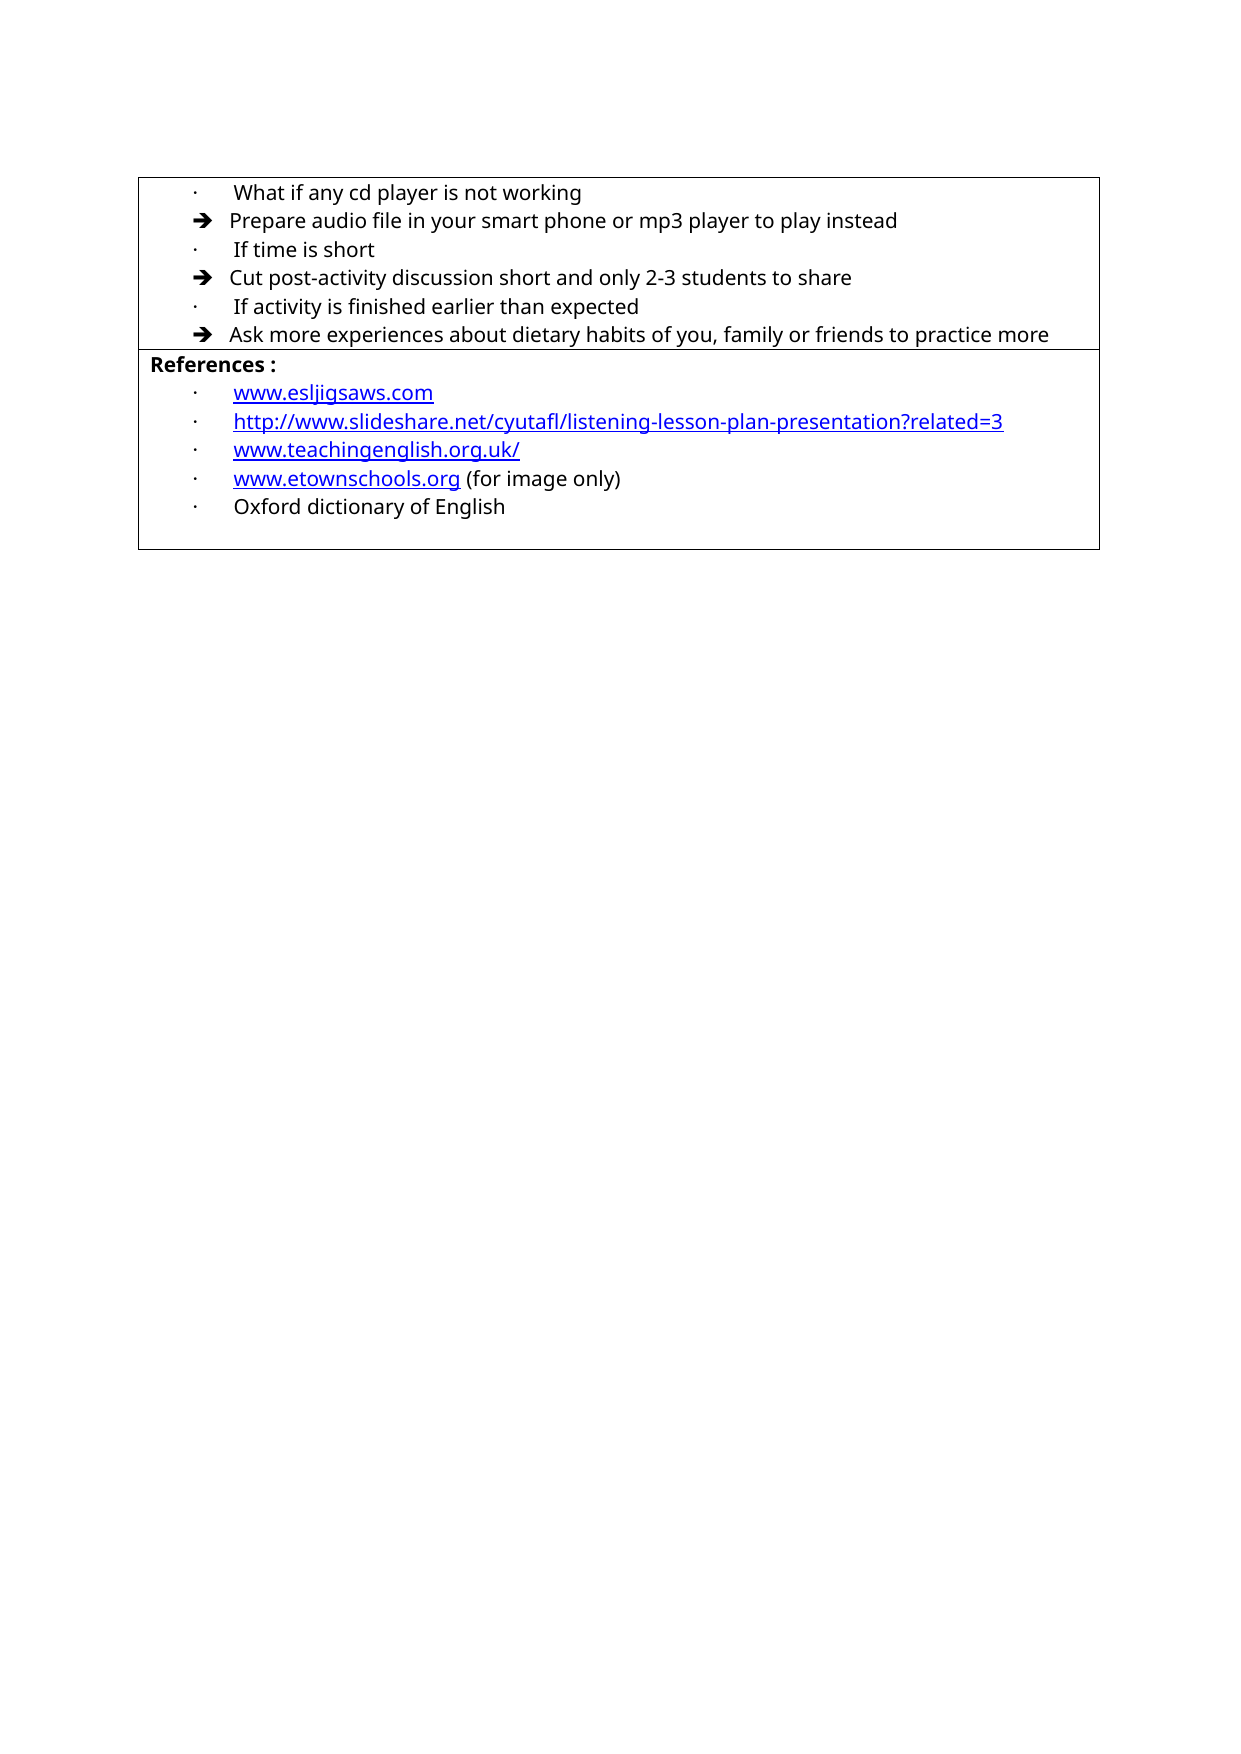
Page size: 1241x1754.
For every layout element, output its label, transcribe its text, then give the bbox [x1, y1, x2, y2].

table_cell References : www.esljigsaws.com http://www.slideshare.net/cyutafl/listening-lesson-plan-presentation?related=3 www.teachingenglish.org.uk/ www.etownschools.org (for image only) Oxford dictionary of English [139, 350, 1099, 549]
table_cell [139, 178, 1099, 349]
